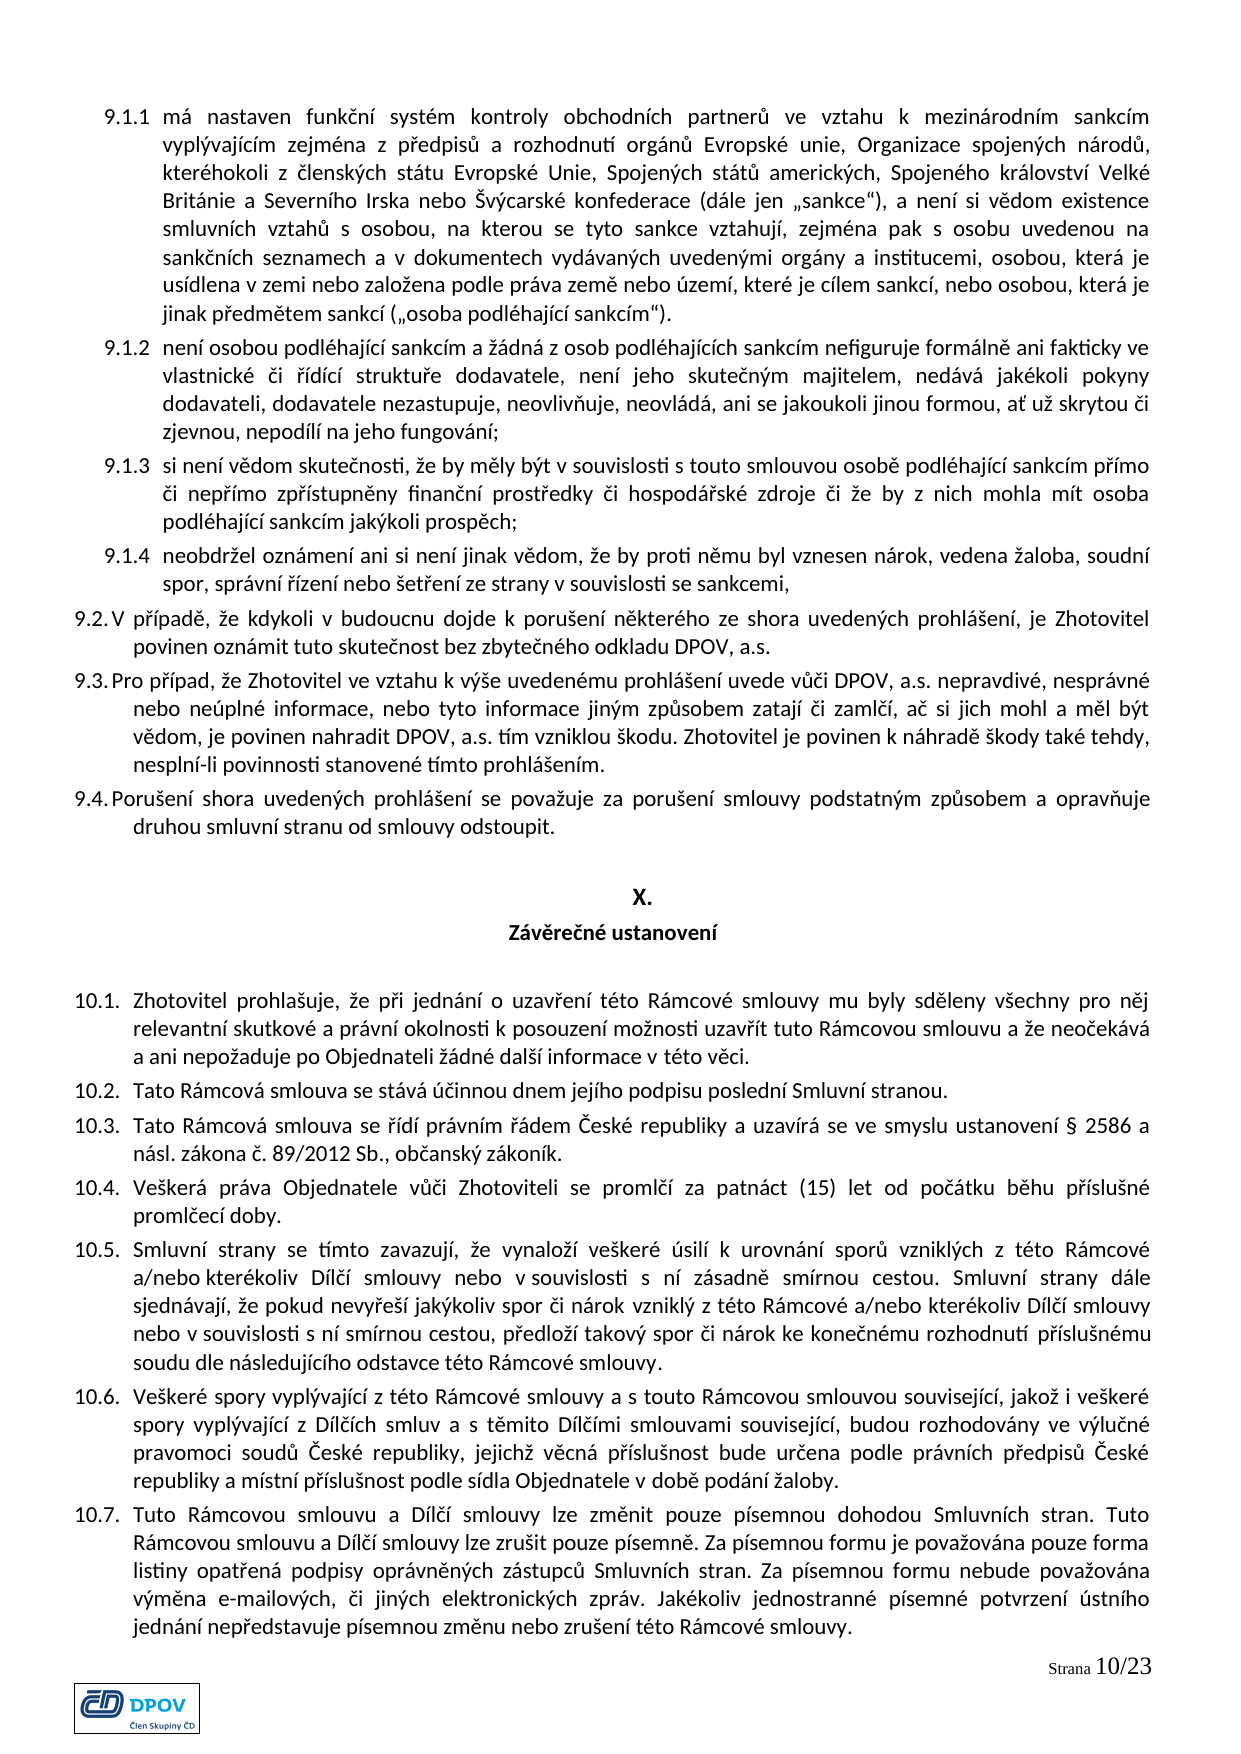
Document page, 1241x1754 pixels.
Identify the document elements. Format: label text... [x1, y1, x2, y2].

list neobdržel oznámení ani si není jinak vědom, že by proti němu byl vznesen nárok, vedena žaloba, soudní spor, správní řízení nebo šetření ze strany v souvislosti se sankcemi, [103, 542, 1152, 598]
text X. [133, 881, 1152, 912]
picture [75, 1684, 199, 1733]
list Pro případ, že Zhotovitel ve vztahu k výše uvedenému prohlášení uvede vůči DPOV, a.s. nepravdivé, nesprávné nebo neúplné informace, nebo tyto informace jiným způsobem zatají či zamlčí, ač si jich mohl a měl být vědom, je povinen nahradit DPOV, a.s. tím vzniklou škodu. Zhotovitel je povinen k náhradě škody také tehdy, nesplní-li povinnosti stanovené tímto prohlášením. [74, 666, 1152, 778]
list Veškeré spory vyplývající z této Rámcové smlouvy a s touto Rámcovou smlouvou související, jakož i veškeré spory vyplývající z Dílčích smluv a s těmito Dílčími smlouvami související, budou rozhodovány ve výlučné pravomoci soudů České republiky, jejichž věcná příslušnost bude určena podle právních předpisů České republiky a místní příslušnost podle sídla Objednatele v době podání žaloby. [74, 1382, 1152, 1494]
list má nastaven funkční systém kontroly obchodních partnerů ve vztahu k mezinárodním sankcím vyplývajícím zejména z předpisů a rozhodnutí orgánů Evropské unie, Organizace spojených národů, kteréhokoli z členských státu Evropské Unie, Spojených států amerických, Spojeného království Velké Británie a Severního Irska nebo Švýcarské konfederace (dále jen „sankce“), a není si vědom existence smluvních vztahů s osobou, na kterou se tyto sankce vztahují, zejména pak s osobu uvedenou na sankčních seznamech a v dokumentech vydávaných uvedenými orgány a institucemi, osobou, která je usídlena v zemi nebo založena podle práva země nebo území, které je cílem sankcí, nebo osobou, která je jinak předmětem sankcí („osoba podléhající sankcím“). [103, 102, 1152, 327]
list Tato Rámcová smlouva se řídí právním řádem České republiky a uzavírá se ve smyslu ustanovení § 2586 a násl. zákona č. 89/2012 Sb., občanský zákoník. [74, 1111, 1152, 1167]
list V případě, že kdykoli v budoucnu dojde k porušení některého ze shora uvedených prohlášení, je Zhotovitel povinen oznámit tuto skutečnost bez zbytečného odkladu DPOV, a.s. [74, 604, 1152, 660]
list Zhotovitel prohlašuje, že při jednání o uzavření této Rámcové smlouvy mu byly sděleny všechny pro něj relevantní skutkové a právní okolnosti k posouzení možnosti uzavřít tuto Rámcovou smlouvu a že neočekává a ani nepožaduje po Objednateli žádné další informace v této věci. [74, 986, 1152, 1070]
list Smluvní strany se tímto zavazují, že vynaloží veškeré úsilí k urovnání sporů vzniklých z této Rámcové a/nebo kterékoliv Dílčí smlouvy nebo v souvislosti s ní zásadně smírnou cestou. Smluvní strany dále sjednávají, že pokud nevyřeší jakýkoliv spor či nárok vzniklý z této Rámcové a/nebo kterékoliv Dílčí smlouvy nebo v souvislosti s ní smírnou cestou, předloží takový spor či nárok ke konečnému rozhodnutí příslušnému soudu dle následujícího odstavce této Rámcové smlouvy. [74, 1236, 1152, 1376]
list si není vědom skutečnosti, že by měly být v souvislosti s touto smlouvou osobě podléhající sankcím přímo či nepřímo zpřístupněny finanční prostředky či hospodářské zdroje či že by z nich mohla mít osoba podléhající sankcím jakýkoli prospěch; [103, 451, 1152, 535]
text Závěrečné ustanovení [74, 918, 1152, 946]
list Tuto Rámcovou smlouvu a Dílčí smlouvy lze změnit pouze písemnou dohodou Smluvních stran. Tuto Rámcovou smlouvu a Dílčí smlouvy lze zrušit pouze písemně. Za písemnou formu je považována pouze forma listiny opatřená podpisy oprávněných zástupců Smluvních stran. Za písemnou formu nebude považována výměna e-mailových, či jiných elektronických zpráv. Jakékoliv jednostranné písemné potvrzení ústního jednání nepředstavuje písemnou změnu nebo zrušení této Rámcové smlouvy. [74, 1500, 1152, 1640]
list Tato Rámcová smlouva se stává účinnou dnem jejího podpisu poslední Smluvní stranou. [74, 1077, 1152, 1105]
list Veškerá práva Objednatele vůči Zhotoviteli se promlčí za patnáct (15) let od počátku běhu příslušné promlčecí doby. [74, 1173, 1152, 1229]
list není osobou podléhající sankcím a žádná z osob podléhajících sankcím nefiguruje formálně ani fakticky ve vlastnické či řídící struktuře dodavatele, není jeho skutečným majitelem, nedává jakékoli pokyny dodavateli, dodavatele nezastupuje, neovlivňuje, neovládá, ani se jakoukoli jinou formou, ať už skrytou či zjevnou, nepodílí na jeho fungování; [103, 333, 1152, 445]
list Porušení shora uvedených prohlášení se považuje za porušení smlouvy podstatným způsobem a opravňuje druhou smluvní stranu od smlouvy odstoupit. [74, 784, 1152, 841]
